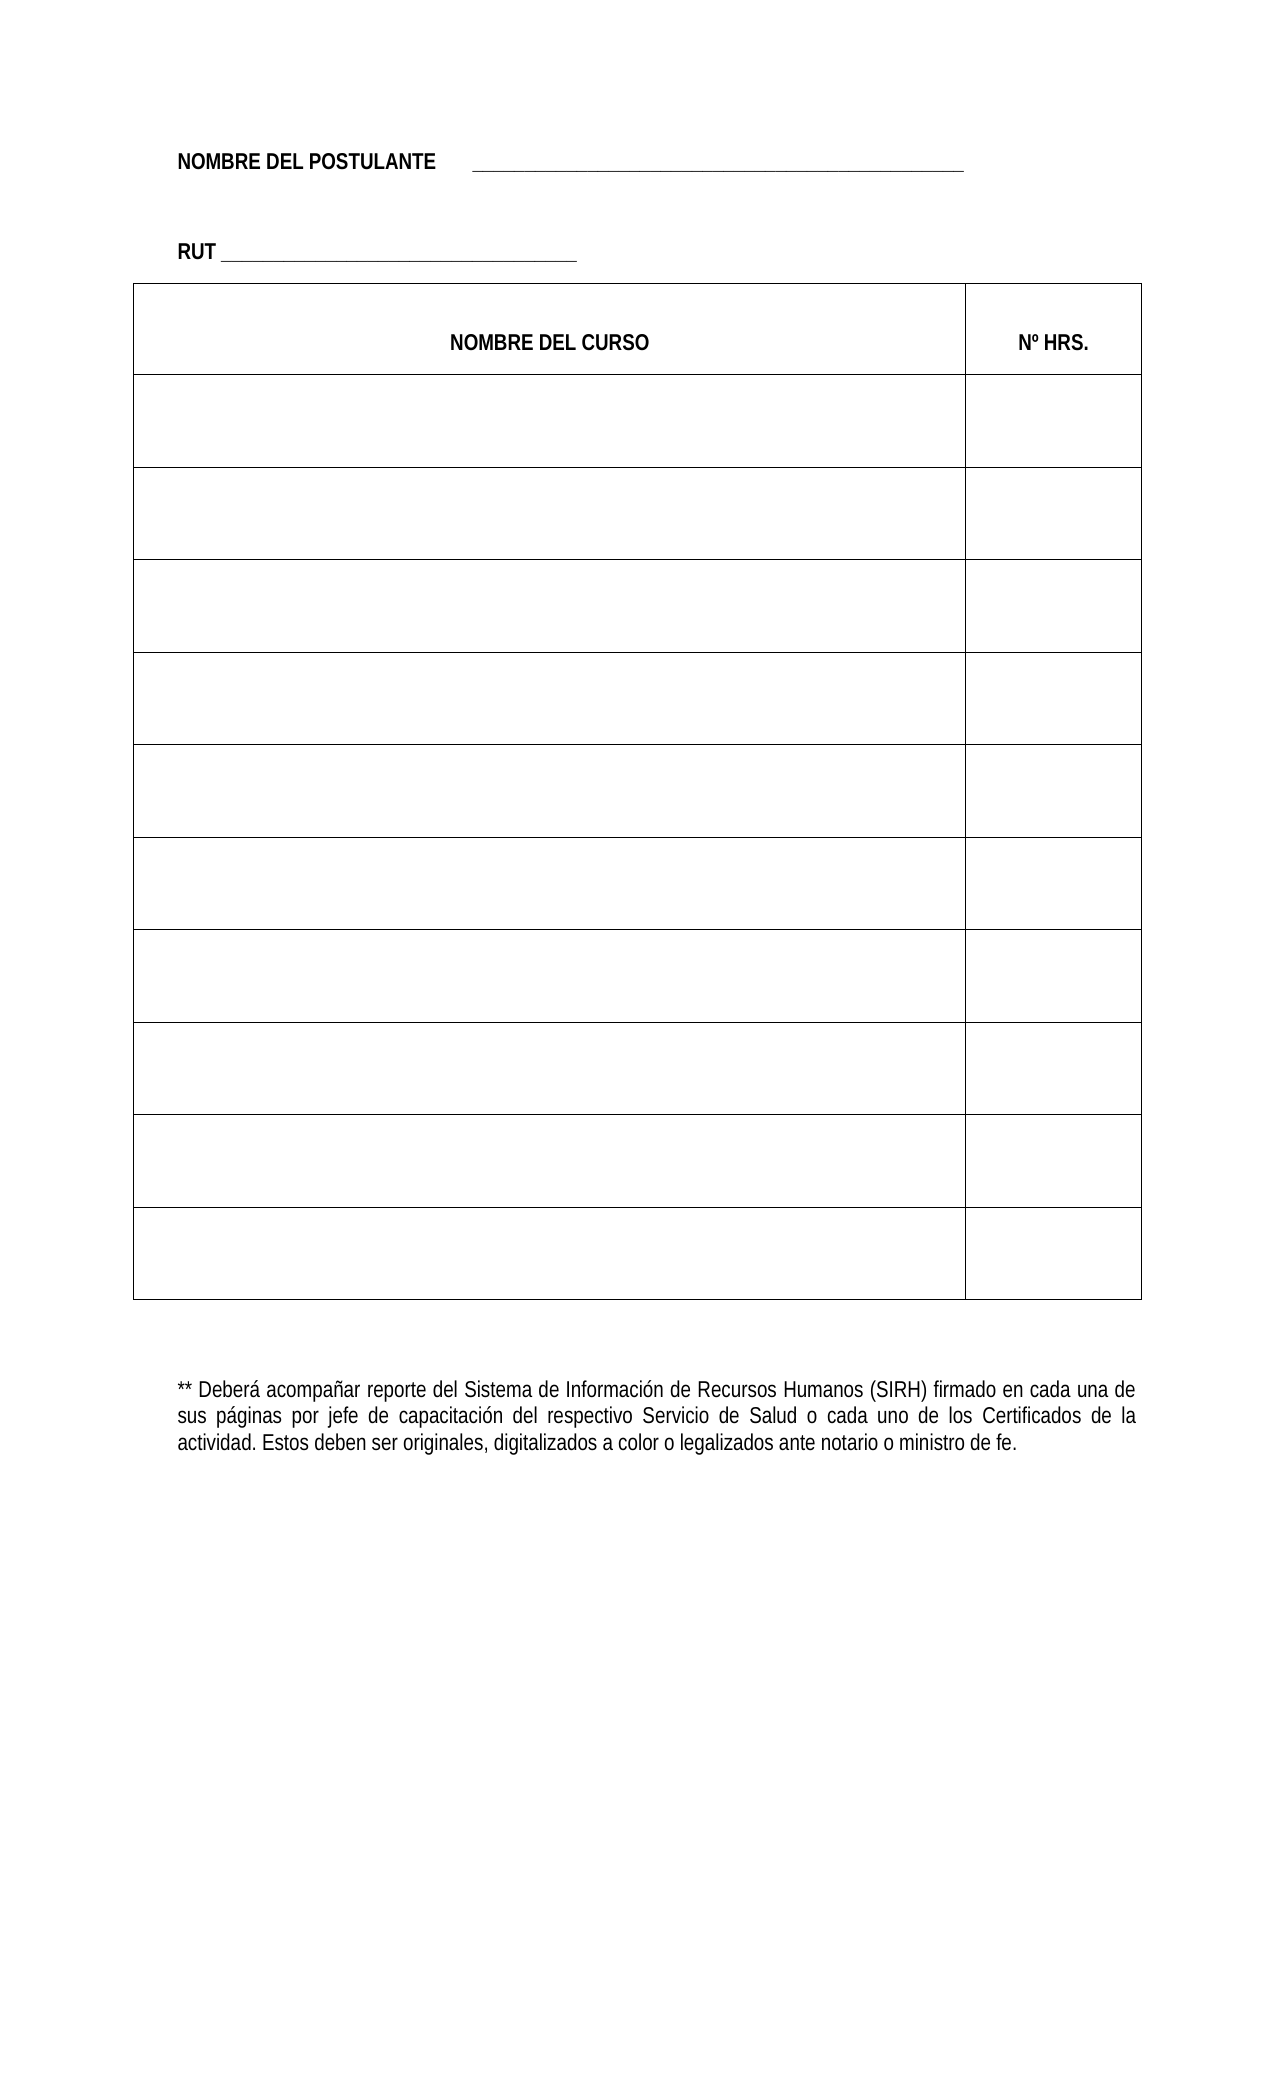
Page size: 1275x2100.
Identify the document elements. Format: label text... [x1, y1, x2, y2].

table_cell [966, 745, 1141, 837]
table_cell [134, 1023, 965, 1114]
text ** Deberá acompañar reporte del Sistema de Información de Recursos Humanos (SIRH) firmado en cada una de sus páginas por jefe de capacitación del respectivo Servicio de Salud o cada uno de los Certificados de la actividad. Estos deben ser originales, digitalizados a color o legalizados ante notario o ministro de fe. [177, 1376, 1137, 1455]
table_cell [134, 930, 965, 1022]
table_cell [134, 1115, 965, 1207]
text NOMBRE DEL POSTULANTE _______________________________________________ [177, 148, 1098, 174]
table_cell [966, 468, 1141, 559]
table_header NOMBRE DEL CURSO [134, 284, 965, 374]
table_cell [966, 1208, 1141, 1299]
table_cell [134, 745, 965, 837]
table_cell [134, 560, 965, 652]
table_cell [966, 930, 1141, 1022]
table_cell [134, 838, 965, 929]
table_cell [134, 653, 965, 744]
table_cell [966, 653, 1141, 744]
table_cell [966, 560, 1141, 652]
table_cell [966, 1115, 1141, 1207]
table_cell [966, 838, 1141, 929]
table_cell [134, 468, 965, 559]
table_cell [134, 1208, 965, 1299]
table_header Nº HRS. [966, 284, 1141, 374]
table_cell [966, 375, 1141, 467]
table_cell [966, 1023, 1141, 1114]
text RUT __________________________________ [177, 238, 1098, 264]
table_cell [134, 375, 965, 467]
